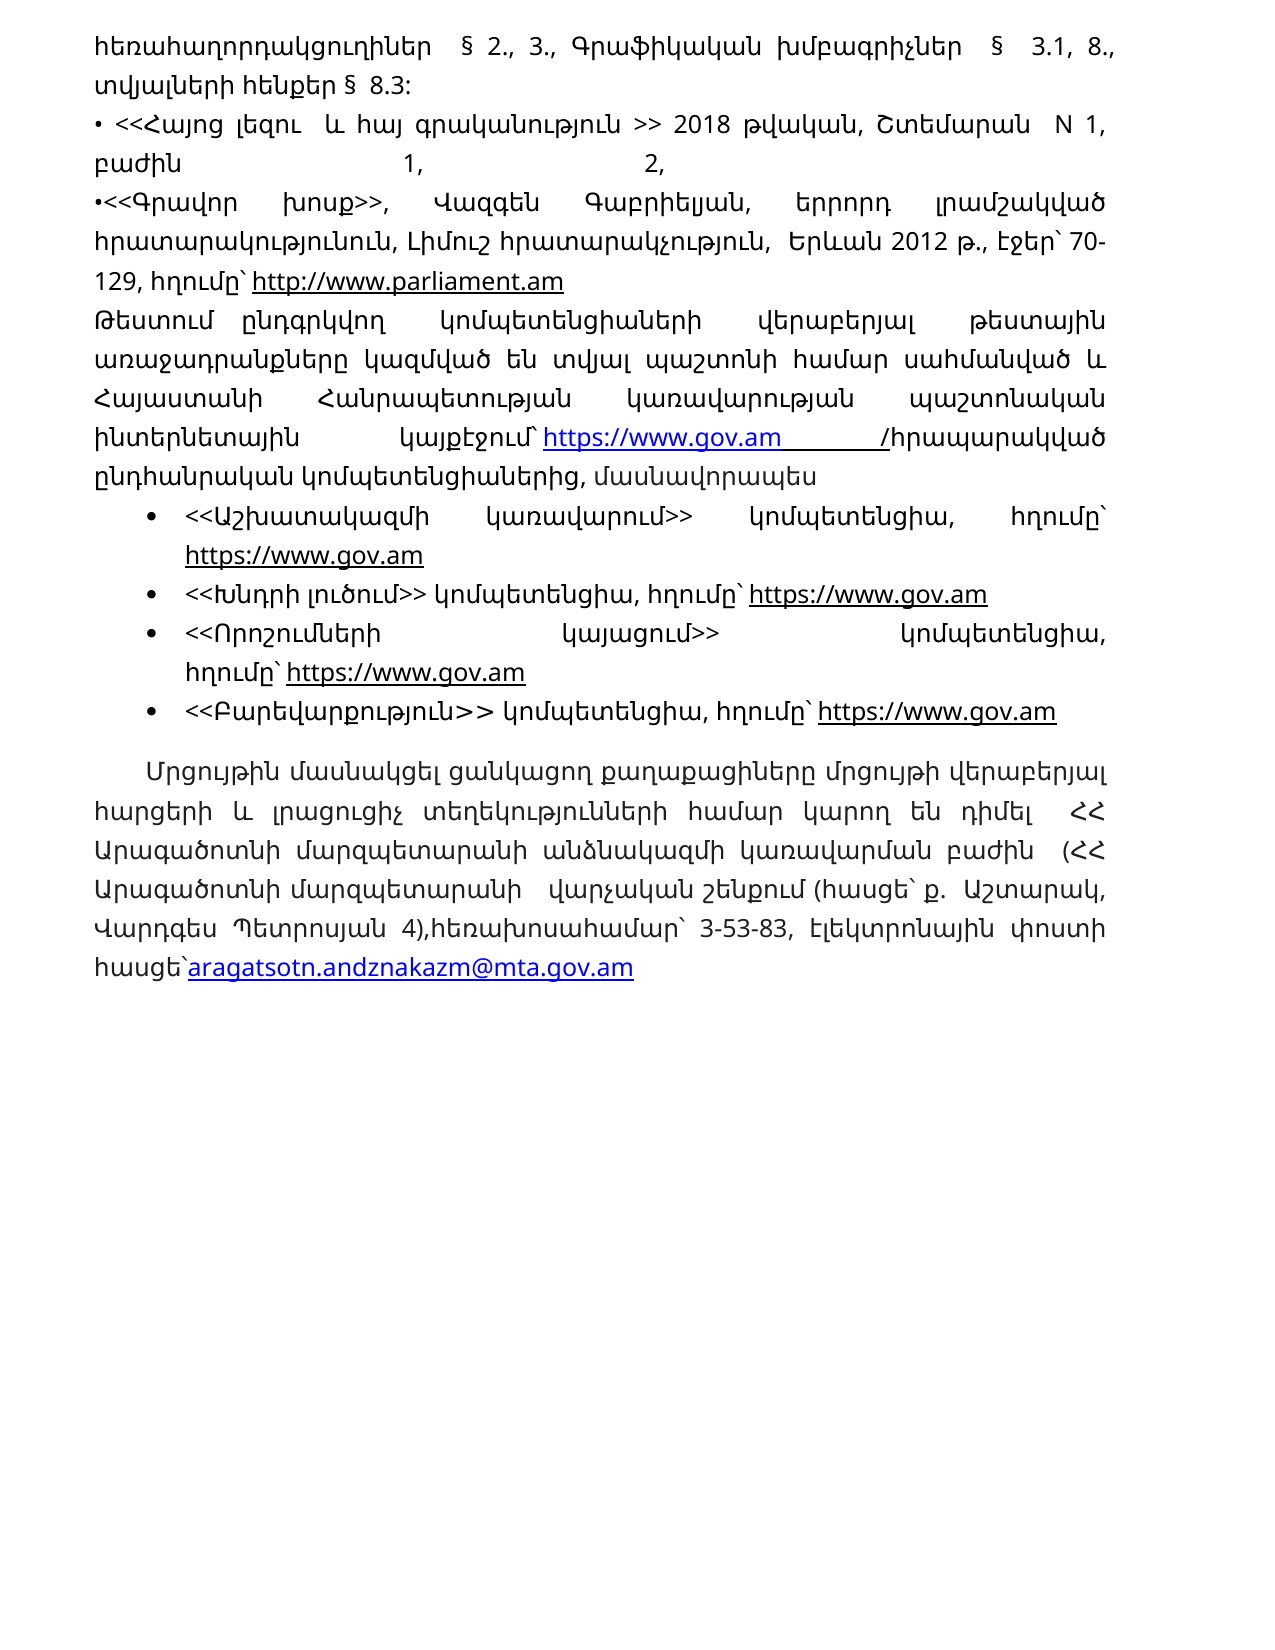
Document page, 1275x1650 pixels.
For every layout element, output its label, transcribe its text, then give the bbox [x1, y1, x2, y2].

text Թեստում ընդգրկվող կոմպետենցիաների վերաբերյալ թեստային առաջադրանքները կազմված են տվյալ պաշտոնի համար սահմանված և Հայաստանի Հանրապետության կառավարության պաշտոնական ինտերնետային կայքէջում՝ https://www.gov.am /հրապարակված ընդհանրական կոմպետենցիաներից, մասնավորապես [94, 302, 1106, 493]
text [84, 28, 1106, 101]
text Մրցույթին մասնակցել ցանկացող քաղաքացիները մրցույթի վերաբերյալ հարցերի և լրացուցիչ տեղեկությունների համար կարող են դիմել ՀՀ Արագածոտնի մարզպետարանի անձնակազմի կառավարման բաժին (ՀՀ Արագածոտնի մարզպետարանի վարչական շենքում (հասցե՝ ք. Աշտարակ, Վարդգես Պետրոսյան 4),հեռախոսահամար՝ 3-53-83, էլեկտրոնային փոստի հասցե՝aragatsotn.andznakazm@mta.gov.am [94, 754, 1106, 984]
list <<Բարեվարքություն>> կոմպետենցիա, հղումը՝ https://www.gov.am [147, 694, 1106, 728]
list <<Որոշումների կայացում>> կոմպետենցիա, հղումը՝ https://www.gov.am [147, 616, 1106, 689]
list <<Աշխատակազմի կառավարում>> կոմպետենցիա, հղումը՝ https://www.gov.am [147, 498, 1106, 571]
list <<Խնդրի լուծում>> կոմպետենցիա, հղումը՝ https://www.gov.am [147, 576, 1106, 611]
text • <<Հայոց լեզու և հայ գրականություն >> 2018 թվական, Շտեմարան N 1, բաժին 1, 2, •<<Գրավոր խոսք>>, Վազգեն Գաբրիելյան, երրորդ լրամշակված հրատարակությունուն, Լիմուշ հրատարակչություն, Երևան 2012 թ., էջեր՝ 70-129, հղումը՝ http://www.parliament.am [94, 106, 1106, 297]
